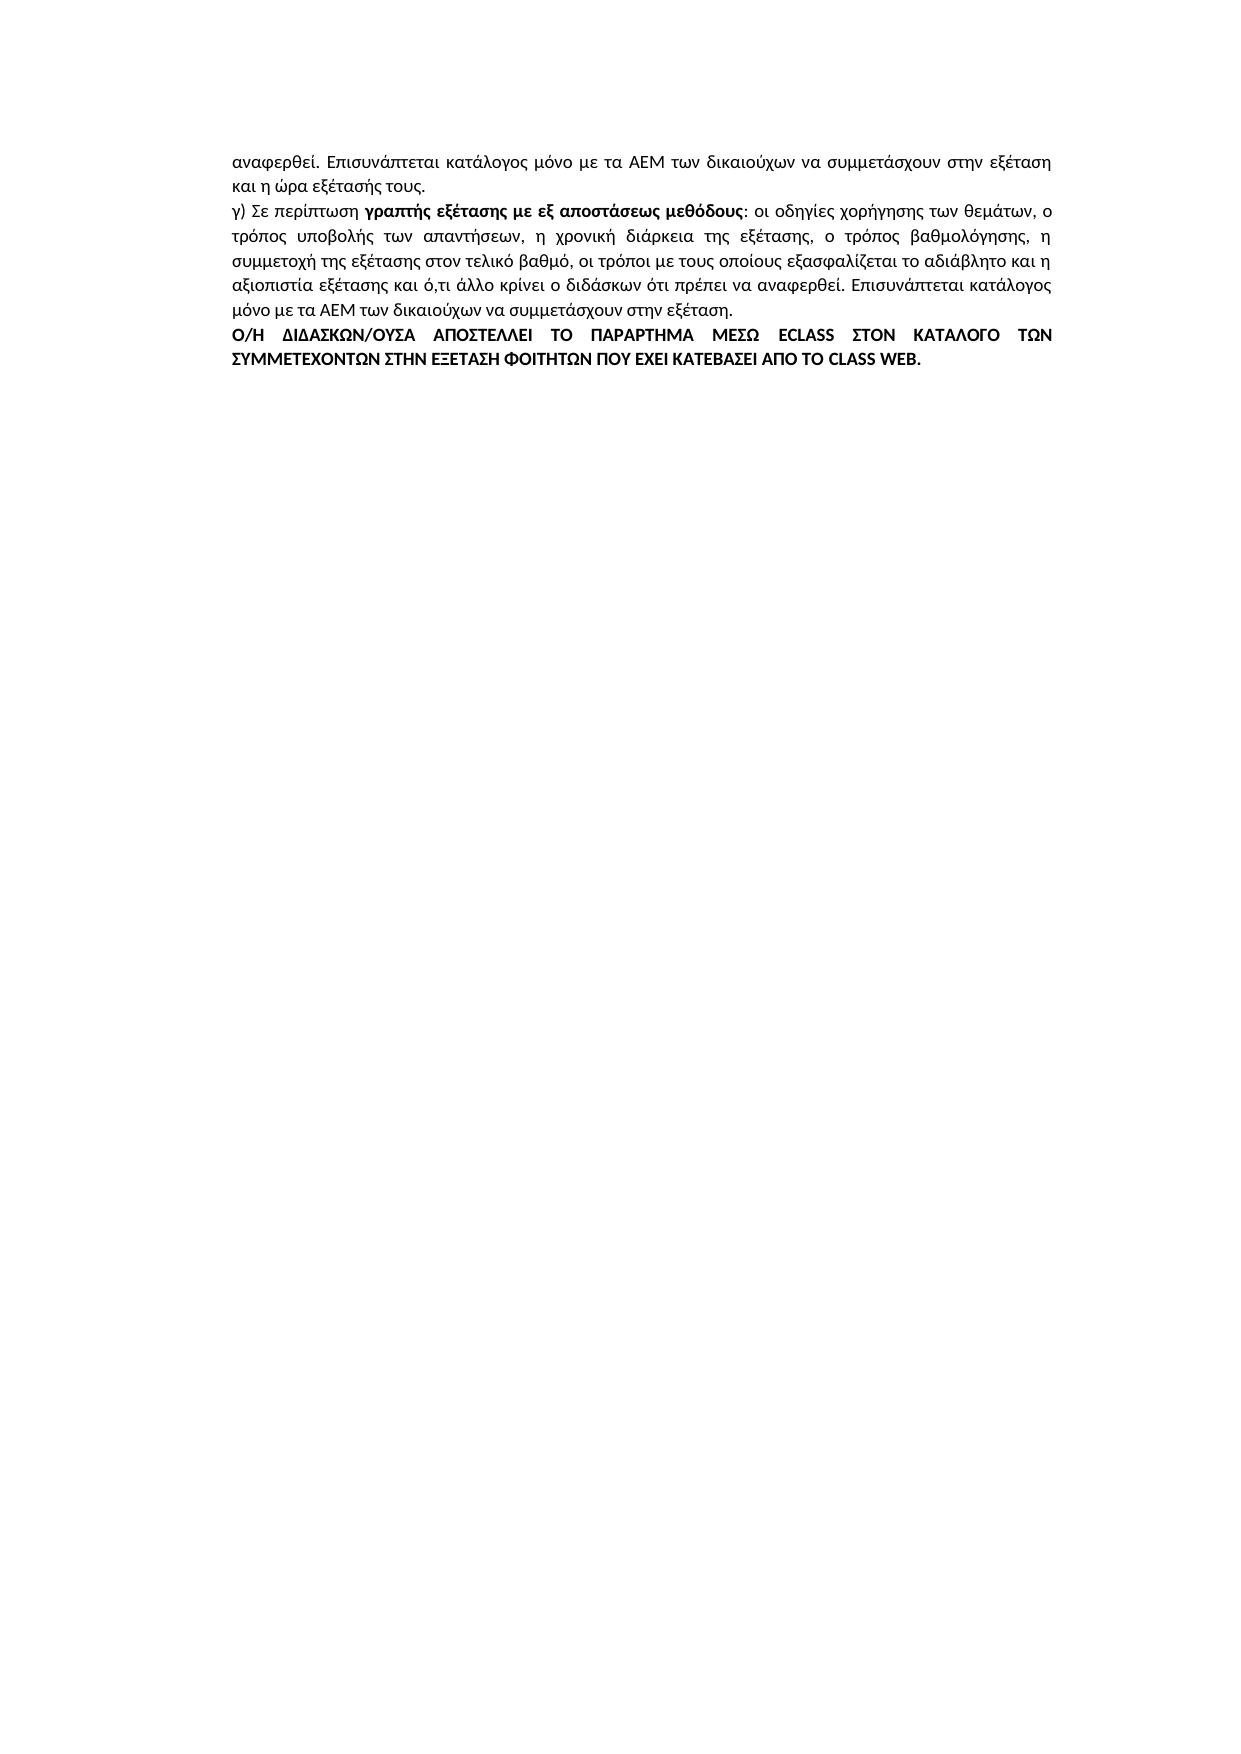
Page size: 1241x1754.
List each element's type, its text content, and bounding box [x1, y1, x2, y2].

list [232, 150, 1053, 198]
list Ο/Η ΔΙΔΑΣΚΩΝ/ΟΥΣΑ ΑΠΟΣΤΕΛΛΕΙ ΤΟ ΠΑΡΑΡΤΗΜΑ ΜΕΣΩ ECLASS ΣΤΟΝ ΚΑΤΑΛΟΓΟ ΤΩΝ ΣΥΜΜΕΤΕΧΟΝΤΩΝ ΣΤΗΝ ΕΞΕΤΑΣΗ ΦΟΙΤΗΤΩΝ ΠΟΥ ΕΧΕΙ ΚΑΤΕΒΑΣΕΙ ΑΠΟ ΤΟ CLASS WEB. [232, 323, 1053, 370]
list γ) Σε περίπτωση γραπτής εξέτασης με εξ αποστάσεως μεθόδους: οι οδηγίες χορήγησης των θεμάτων, ο τρόπος υποβολής των απαντήσεων, η χρονική διάρκεια της εξέτασης, ο τρόπος βαθμολόγησης, η συμμετοχή της εξέτασης στον τελικό βαθμό, οι τρόποι με τους οποίους εξασφαλίζεται το αδιάβλητο και η αξιοπιστία εξέτασης και ό,τι άλλο κρίνει ο διδάσκων ότι πρέπει να αναφερθεί. Επισυνάπτεται κατάλογος μόνο με τα ΑΕΜ των δικαιούχων να συμμετάσχουν στην εξέταση. [232, 199, 1053, 321]
